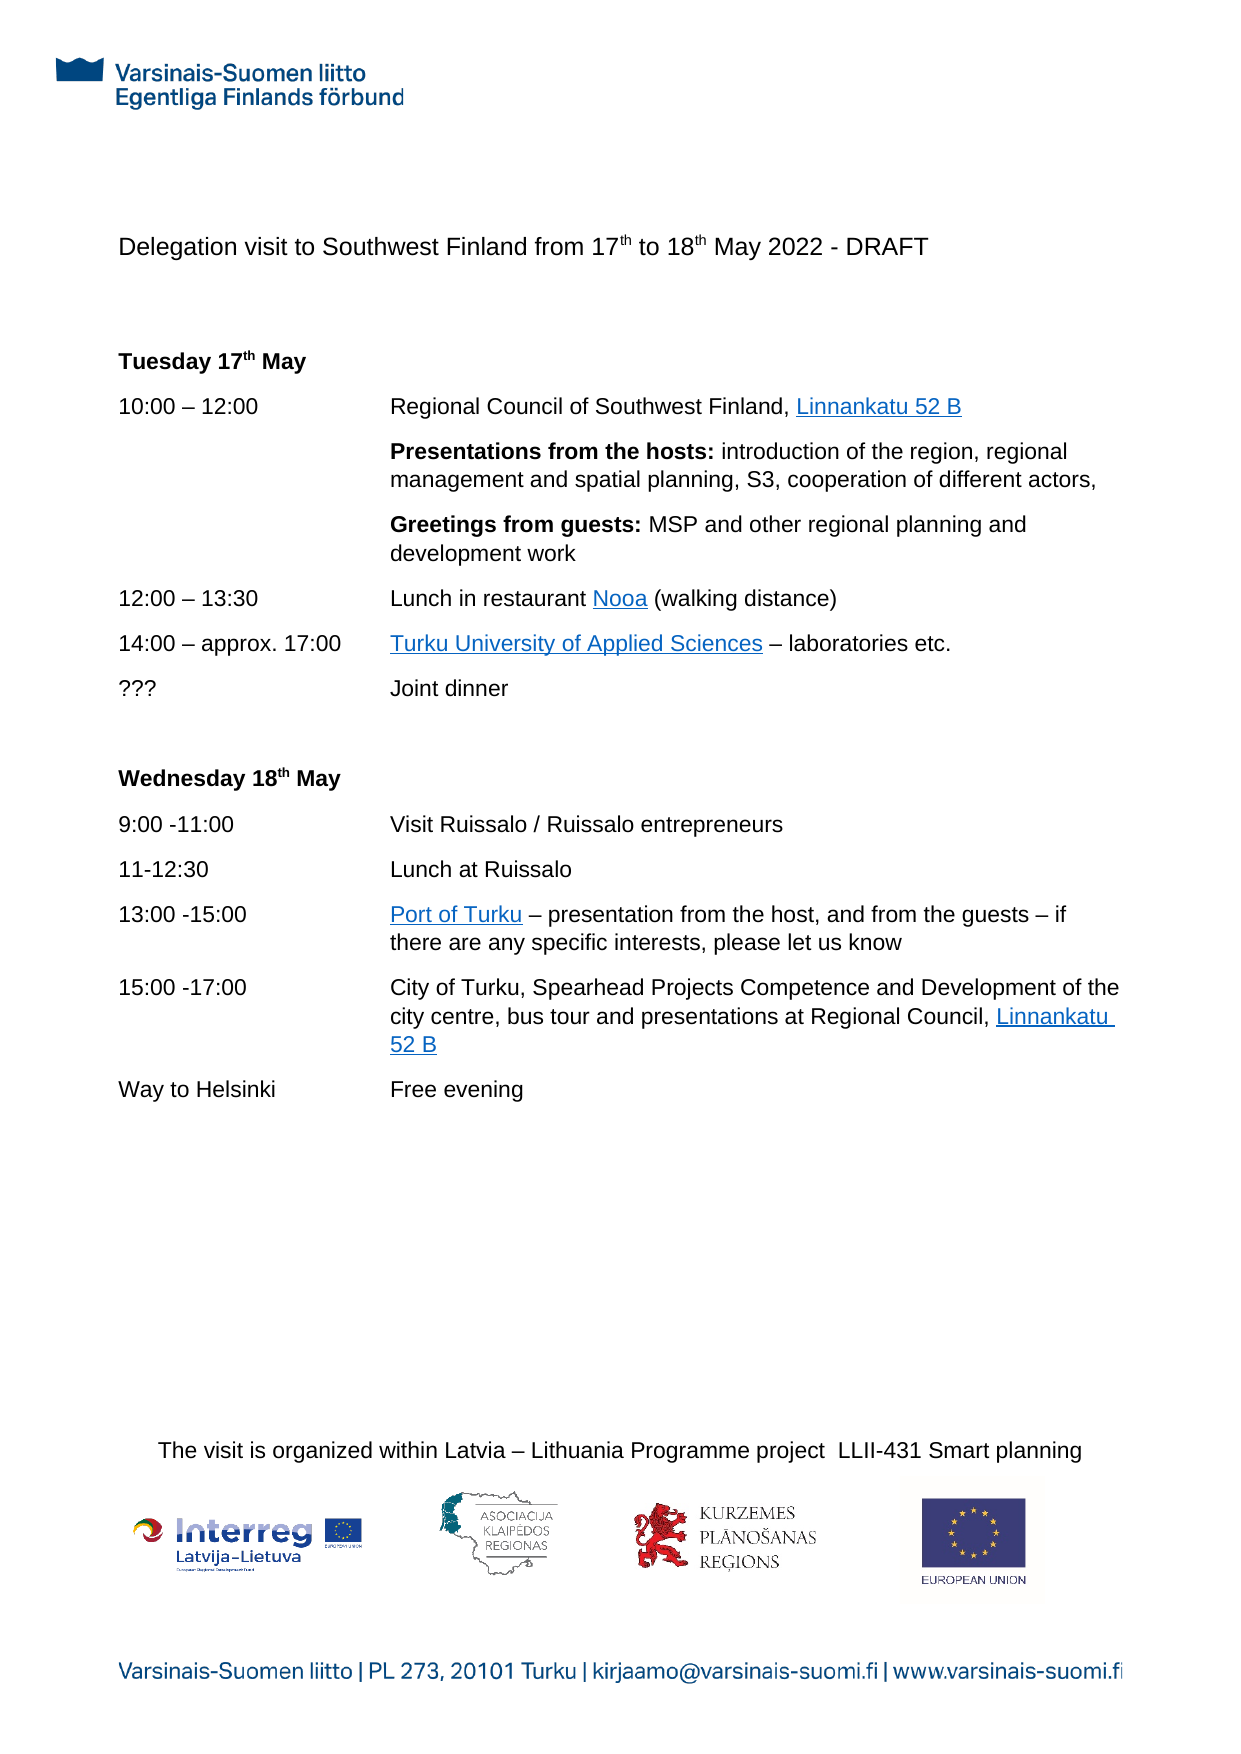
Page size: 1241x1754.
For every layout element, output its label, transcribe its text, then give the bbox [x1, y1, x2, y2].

text ??? Joint dinner [118, 675, 1122, 702]
text 11-12:30 Lunch at Ruissalo [118, 856, 1122, 882]
text Delegation visit to Southwest Finland from 17th to 18th May 2022 - DRAFT [118, 232, 1122, 261]
picture [115, 1501, 379, 1584]
text 14:00 – approx. 17:00 Turku University of Applied Sciences – laboratories etc. [118, 630, 1122, 656]
text Wednesday 18th May [118, 765, 1122, 792]
picture [898, 1476, 1045, 1602]
picture [634, 1503, 816, 1572]
text 9:00 -11:00 Visit Ruissalo / Ruissalo entrepreneurs [118, 811, 1122, 837]
picture [55, 57, 404, 110]
text 10:00 – 12:00 Regional Council of Southwest Finland, Linnankatu 52 B [118, 393, 1122, 419]
text 12:00 – 13:30 Lunch in restaurant Nooa (walking distance) [118, 585, 1122, 611]
text Presentations from the hosts: introduction of the region, regional management and spatial planning, S3, cooperation of different actors, [390, 438, 1122, 493]
text Tuesday 17th May [118, 348, 1122, 374]
text 13:00 -15:00 Port of Turku – presentation from the host, and from the guests – if there are any specific interests, please let us know [118, 901, 1122, 956]
picture [427, 1491, 583, 1582]
text Way to Helsinki Free evening [118, 1076, 1122, 1103]
picture [118, 1661, 1123, 1684]
text Greetings from guests: MSP and other regional planning and development work [390, 511, 1122, 566]
text 15:00 -17:00 City of Turku, Spearhead Projects Competence and Development of the city centre, bus tour and presentations at Regional Council, Linnankatu 52 B [118, 974, 1122, 1057]
text The visit is organized within Latvia – Lithuania Programme project LLII-431 Smart planning [118, 1437, 1122, 1463]
